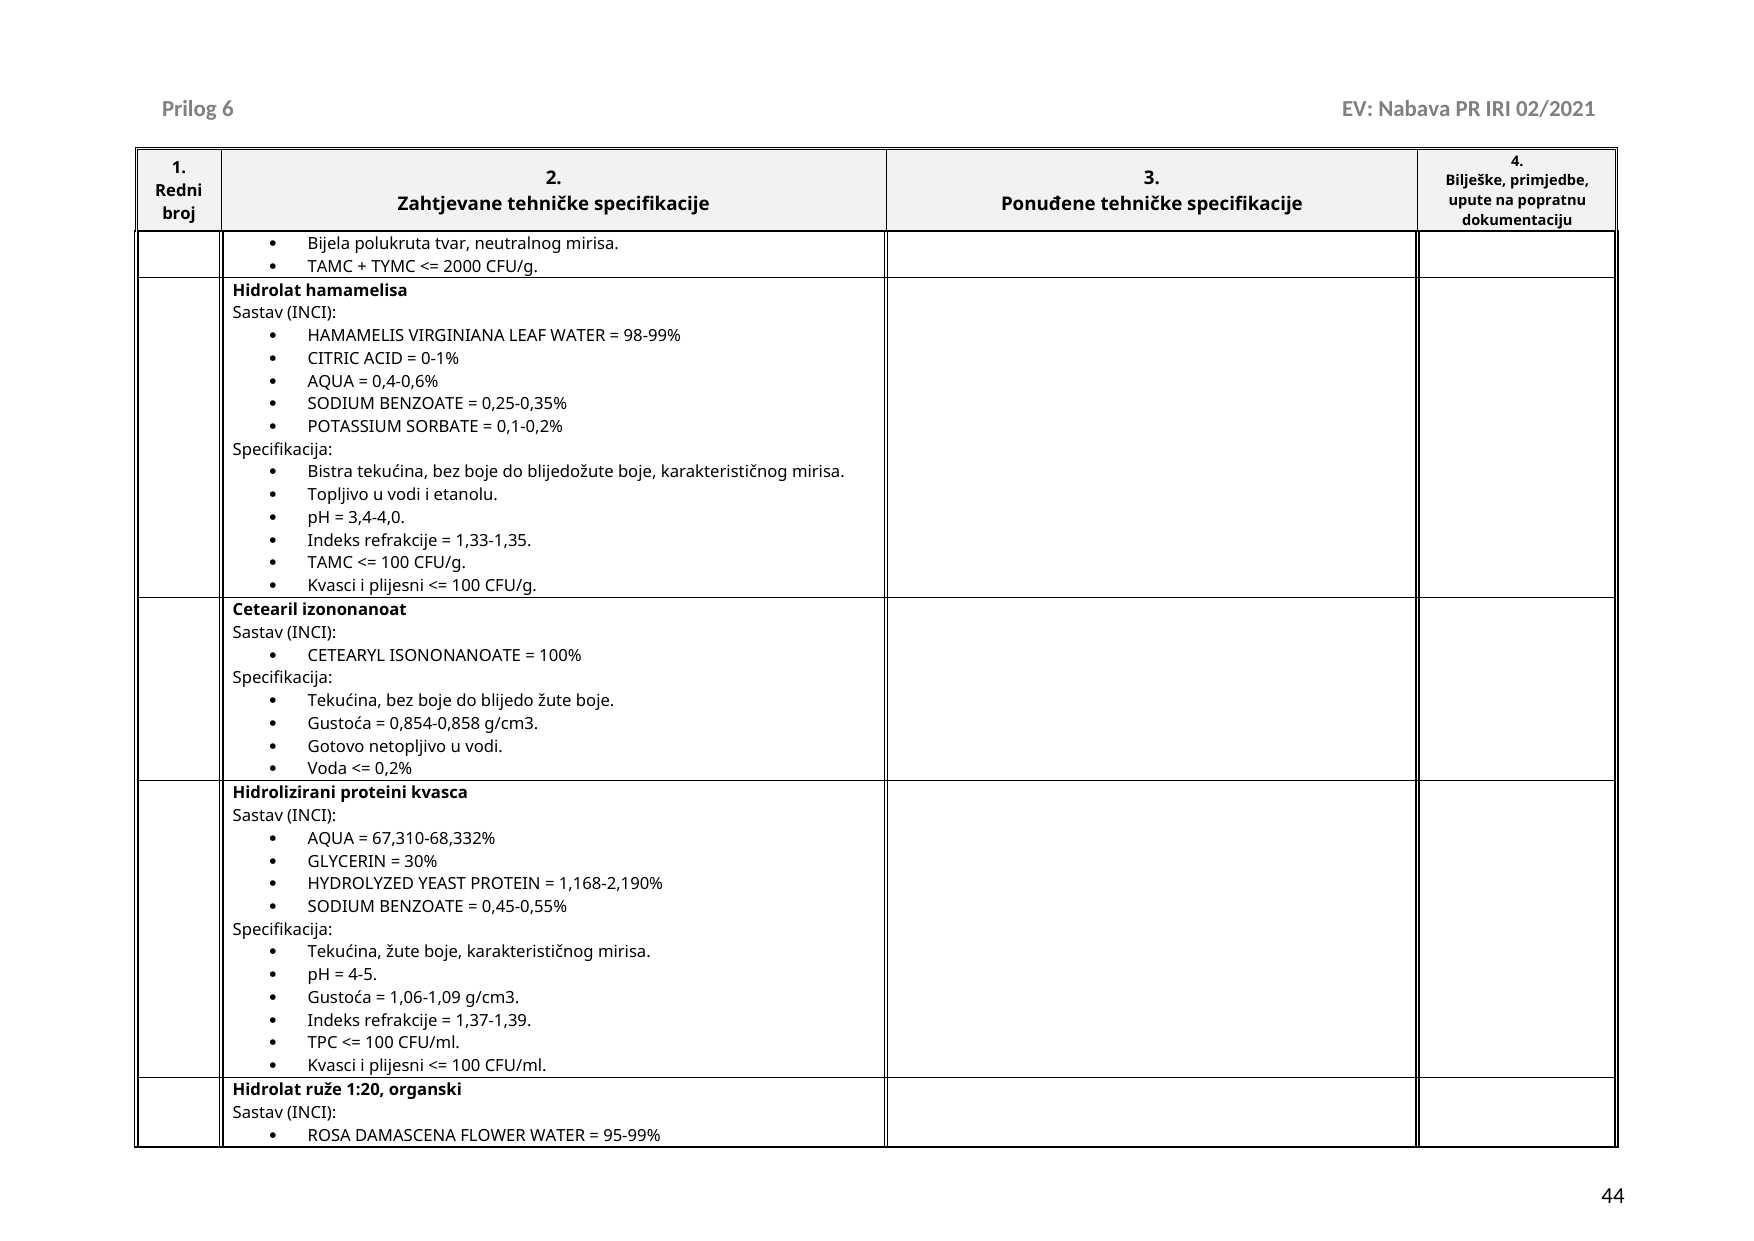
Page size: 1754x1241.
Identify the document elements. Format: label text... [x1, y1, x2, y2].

table_cell Hidrolizirani proteini kvasca Sastav (INCI): AQUA = 67,310-68,332% GLYCERIN = 30% HYDROLYZED YEAST PROTEIN = 1,168-2,190% SODIUM BENZOATE = 0,45-0,55% Specifikacija: Tekućina, žute boje, karakterističnog mirisa. pH = 4-5. Gustoća = 1,06-1,09 g/cm3. Indeks refrakcije = 1,37-1,39. TPC <= 100 CFU/ml. Kvasci i plijesni <= 100 CFU/ml. [224, 781, 884, 1076]
table_header 3. Ponuđene tehničke specifikacije [887, 150, 1417, 230]
table_cell [888, 1078, 1415, 1146]
table_cell Cetearil izononanoat Sastav (INCI): CETEARYL ISONONANOATE = 100% Specifikacija: Tekućina, bez boje do blijedo žute boje. Gustoća = 0,854-0,858 g/cm3. Gotovo netopljivo u vodi. Voda <= 0,2% [224, 598, 884, 779]
table_cell [888, 598, 1415, 779]
table_cell [139, 278, 219, 596]
table_cell [1420, 598, 1614, 779]
table_header 1. Redni broj [138, 150, 221, 230]
table_cell Hidrolat hamamelisa Sastav (INCI): HAMAMELIS VIRGINIANA LEAF WATER = 98-99% CITRIC ACID = 0-1% AQUA = 0,4-0,6% SODIUM BENZOATE = 0,25-0,35% POTASSIUM SORBATE = 0,1-0,2% Specifikacija: Bistra tekućina, bez boje do blijedožute boje, karakterističnog mirisa. Topljivo u vodi i etanolu. pH = 3,4-4,0. Indeks refrakcije = 1,33-1,35. TAMC <= 100 CFU/g. Kvasci i plijesni <= 100 CFU/g. [224, 278, 884, 596]
table_cell [139, 781, 219, 1076]
table_cell [139, 232, 219, 277]
table_header 4. Bilješke, primjedbe, upute na popratnu dokumentaciju [1418, 150, 1615, 230]
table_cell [224, 1078, 884, 1146]
table_cell [1420, 781, 1614, 1076]
table_cell [139, 1078, 219, 1146]
table_cell [1420, 278, 1614, 596]
table_cell [1420, 1078, 1614, 1146]
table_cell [224, 232, 884, 277]
table_cell [888, 232, 1415, 277]
table_header 2. Zahtjevane tehničke specifikacije [222, 150, 886, 230]
table_cell [1420, 232, 1614, 277]
table_cell [888, 781, 1415, 1076]
table_cell [139, 598, 219, 779]
table_cell [888, 278, 1415, 596]
